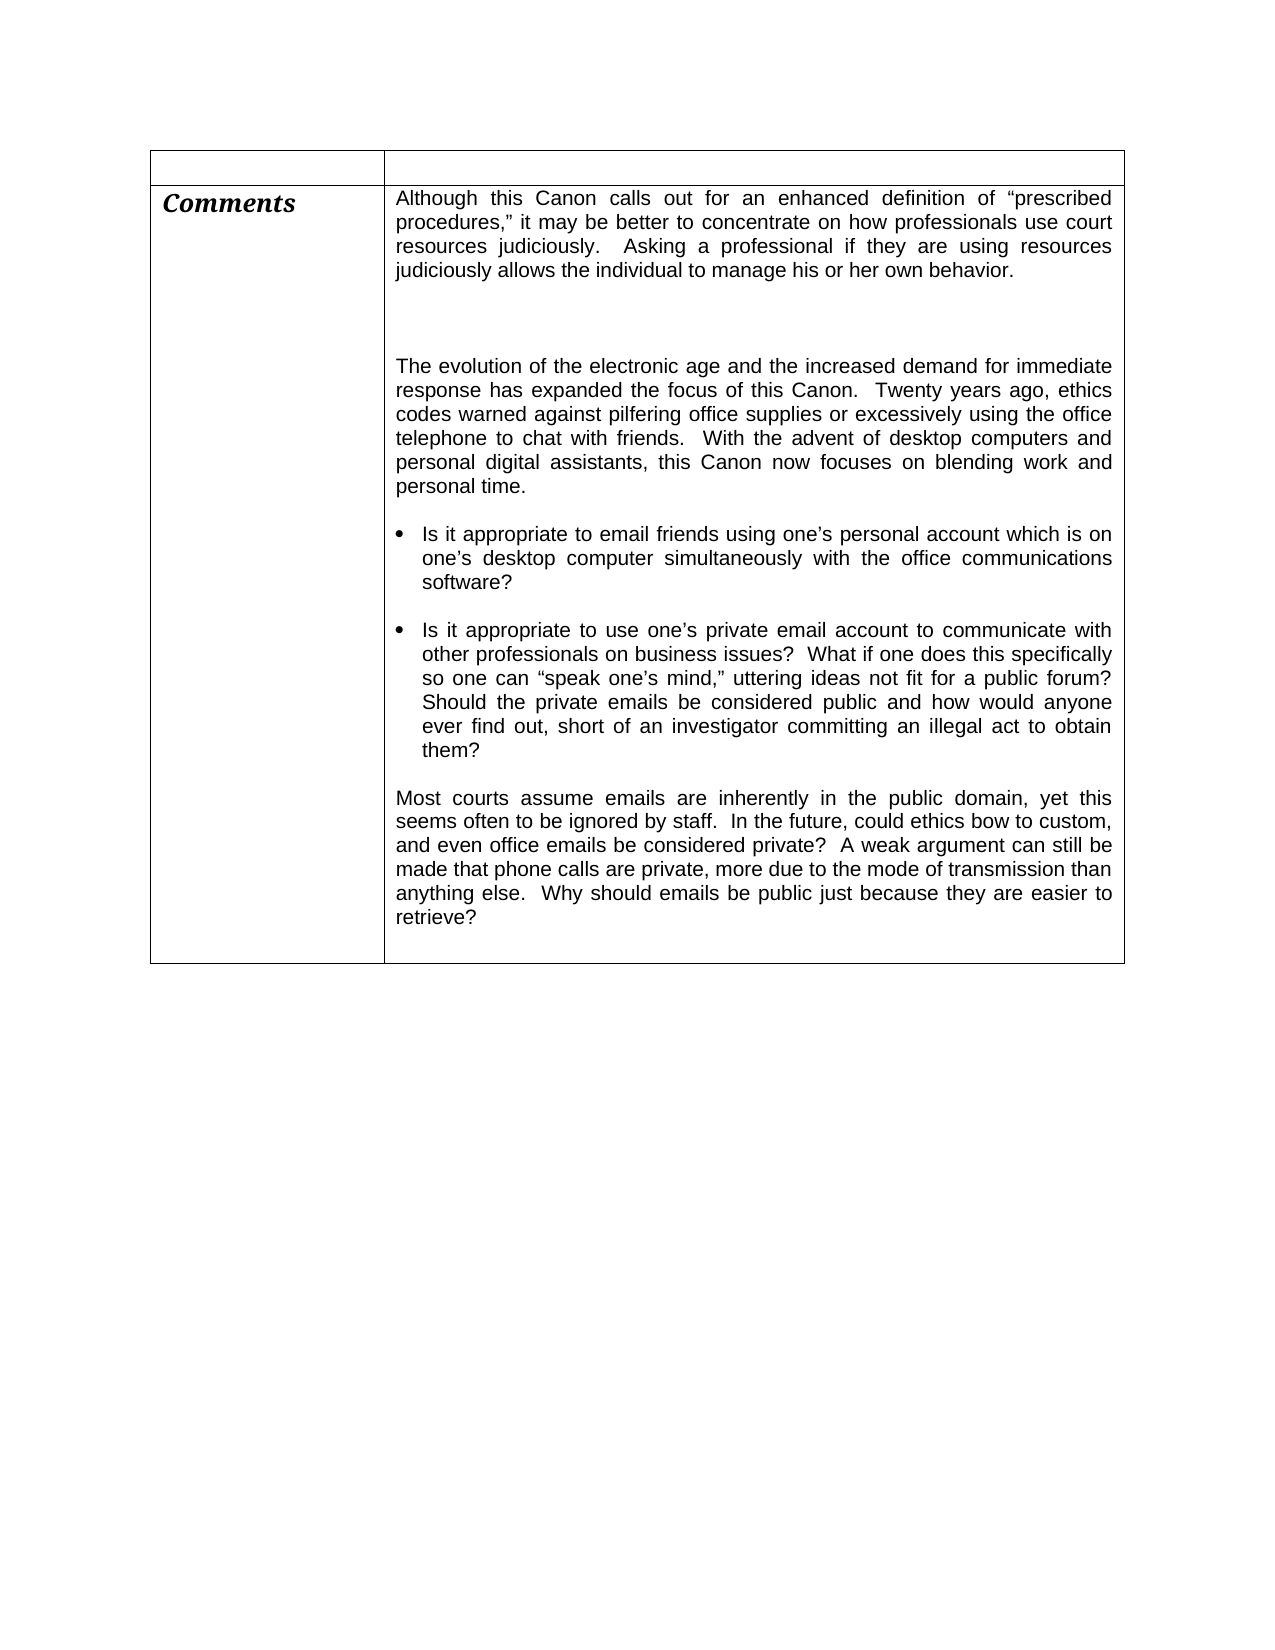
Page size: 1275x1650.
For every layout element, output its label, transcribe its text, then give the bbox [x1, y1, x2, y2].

table_cell Although this Canon calls out for an enhanced definition of “prescribed procedures,” it may be better to concentrate on how professionals use court resources judiciously. Asking a professional if they are using resources judiciously allows the individual to manage his or her own behavior. The evolution of the electronic age and the increased demand for immediate response has expanded the focus of this Canon. Twenty years ago, ethics codes warned against pilfering office supplies or excessively using the office telephone to chat with friends. With the advent of desktop computers and personal digital assistants, this Canon now focuses on blending work and personal time. Is it appropriate to email friends using one’s personal account which is on one’s desktop computer simultaneously with the office communications software? Is it appropriate to use one’s private email account to communicate with other professionals on business issues? What if one does this specifically so one can “speak one’s mind,” uttering ideas not fit for a public forum? Should the private emails be considered public and how would anyone ever find out, short of an investigator committing an illegal act to obtain them? Most courts assume emails are inherently in the public domain, yet this seems often to be ignored by staff. In the future, could ethics bow to custom, and even office emails be considered private? A weak argument can still be made that phone calls are private, more due to the mode of transmission than anything else. Why should emails be public just because they are easier to retrieve? [385, 186, 1124, 963]
table_cell Comments [151, 186, 384, 963]
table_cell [385, 151, 1124, 185]
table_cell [151, 151, 384, 185]
